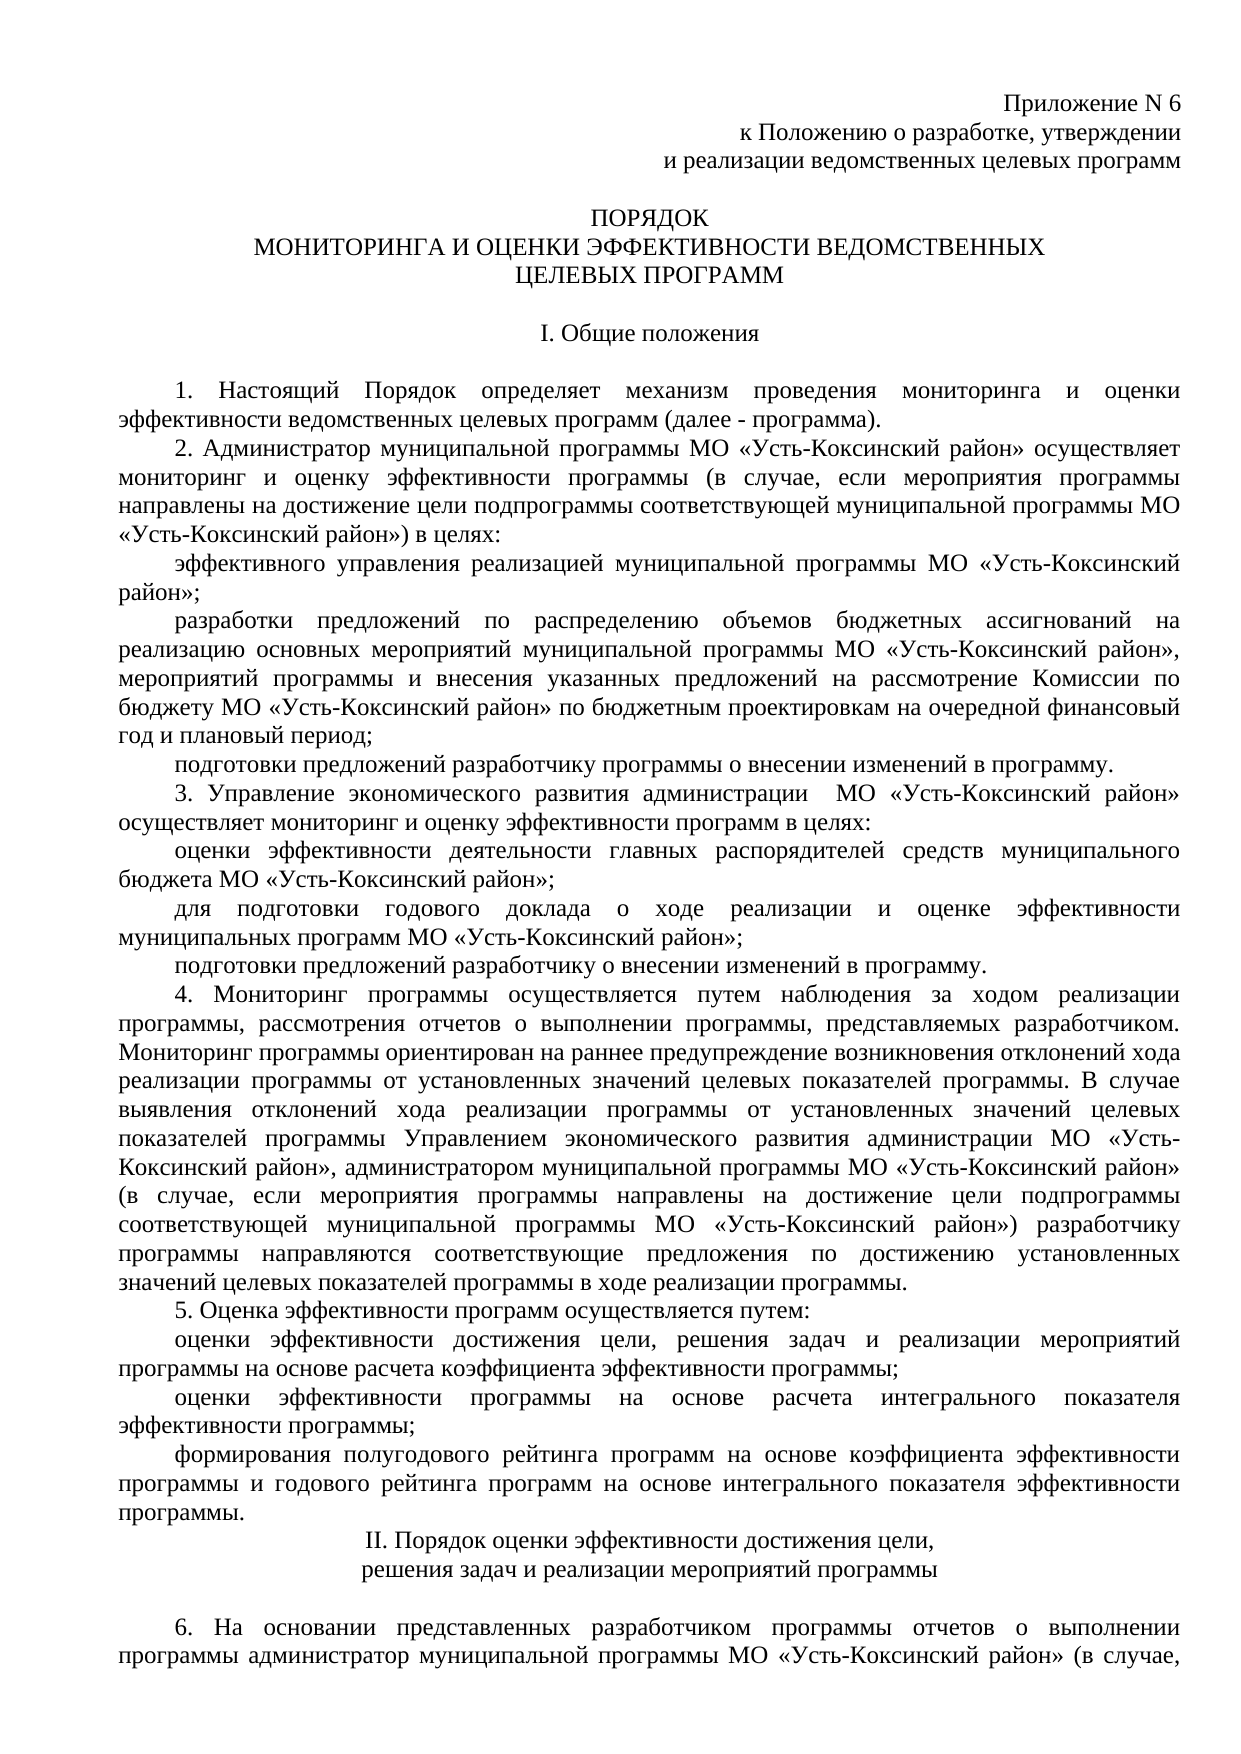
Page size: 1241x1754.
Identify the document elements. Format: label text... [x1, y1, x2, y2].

text решения задач и реализации мероприятий программы [118, 1554, 1181, 1583]
text формирования полугодового рейтинга программ на основе коэффициента эффективности программы и годового рейтинга программ на основе интегрального показателя эффективности программы. [118, 1439, 1181, 1525]
text ПОРЯДОК [118, 203, 1181, 232]
text оценки эффективности программы на основе расчета интегрального показателя эффективности программы; [118, 1382, 1181, 1439]
text 2. Администратор муниципальной программы МО «Усть-Коксинский район» осуществляет мониторинг и оценку эффективности программы (в случае, если мероприятия программы направлены на достижение цели подпрограммы соответствующей муниципальной программы МО «Усть-Коксинский район») в целях: [118, 433, 1181, 548]
text 4. Мониторинг программы осуществляется путем наблюдения за ходом реализации программы, рассмотрения отчетов о выполнении программы, представляемых разработчиком. Мониторинг программы ориентирован на раннее предупреждение возникновения отклонений хода реализации программы от установленных значений целевых показателей программы. В случае выявления отклонений хода реализации программы от установленных значений целевых показателей программы Управлением экономического развития администрации МО «Усть-Коксинский район», администратором муниципальной программы МО «Усть-Коксинский район» (в случае, если мероприятия программы направлены на достижение цели подпрограммы соответствующей муниципальной программы МО «Усть-Коксинский район») разработчику программы направляются соответствующие предложения по достижению установленных значений целевых показателей программы в ходе реализации программы. [118, 979, 1181, 1295]
text и реализации ведомственных целевых программ [118, 145, 1181, 174]
text к Положению о разработке, утверждении [118, 117, 1181, 145]
text 5. Оценка эффективности программ осуществляется путем: [118, 1295, 1181, 1324]
text подготовки предложений разработчику о внесении изменений в программу. [118, 950, 1181, 979]
text оценки эффективности деятельности главных распорядителей средств муниципального бюджета МО «Усть-Коксинский район»; [118, 835, 1181, 893]
text разработки предложений по распределению объемов бюджетных ассигнований на реализацию основных мероприятий муниципальной программы МО «Усть-Коксинский район», мероприятий программы и внесения указанных предложений на рассмотрение Комиссии по бюджету МО «Усть-Коксинский район» по бюджетным проектировкам на очередной финансовый год и плановый период; [118, 605, 1181, 749]
text ЦЕЛЕВЫХ ПРОГРАММ [118, 260, 1181, 289]
text 3. Управление экономического развития администрации МО «Усть-Коксинский район» осуществляет мониторинг и оценку эффективности программ в целях: [118, 778, 1181, 835]
text для подготовки годового доклада о ходе реализации и оценке эффективности муниципальных программ МО «Усть-Коксинский район»; [118, 893, 1181, 950]
text 1. Настоящий Порядок определяет механизм проведения мониторинга и оценки эффективности ведомственных целевых программ (далее - программа). [118, 375, 1181, 433]
text оценки эффективности достижения цели, решения задач и реализации мероприятий программы на основе расчета коэффициента эффективности программы; [118, 1324, 1181, 1382]
text I. Общие положения [118, 318, 1181, 347]
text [118, 1612, 1181, 1669]
text II. Порядок оценки эффективности достижения цели, [118, 1525, 1181, 1554]
text эффективного управления реализацией муниципальной программы МО «Усть-Коксинский район»; [118, 548, 1181, 605]
text МОНИТОРИНГА И ОЦЕНКИ ЭФФЕКТИВНОСТИ ВЕДОМСТВЕННЫХ [118, 232, 1181, 260]
text подготовки предложений разработчику программы о внесении изменений в программу. [118, 749, 1181, 778]
text Приложение N 6 [118, 88, 1181, 117]
